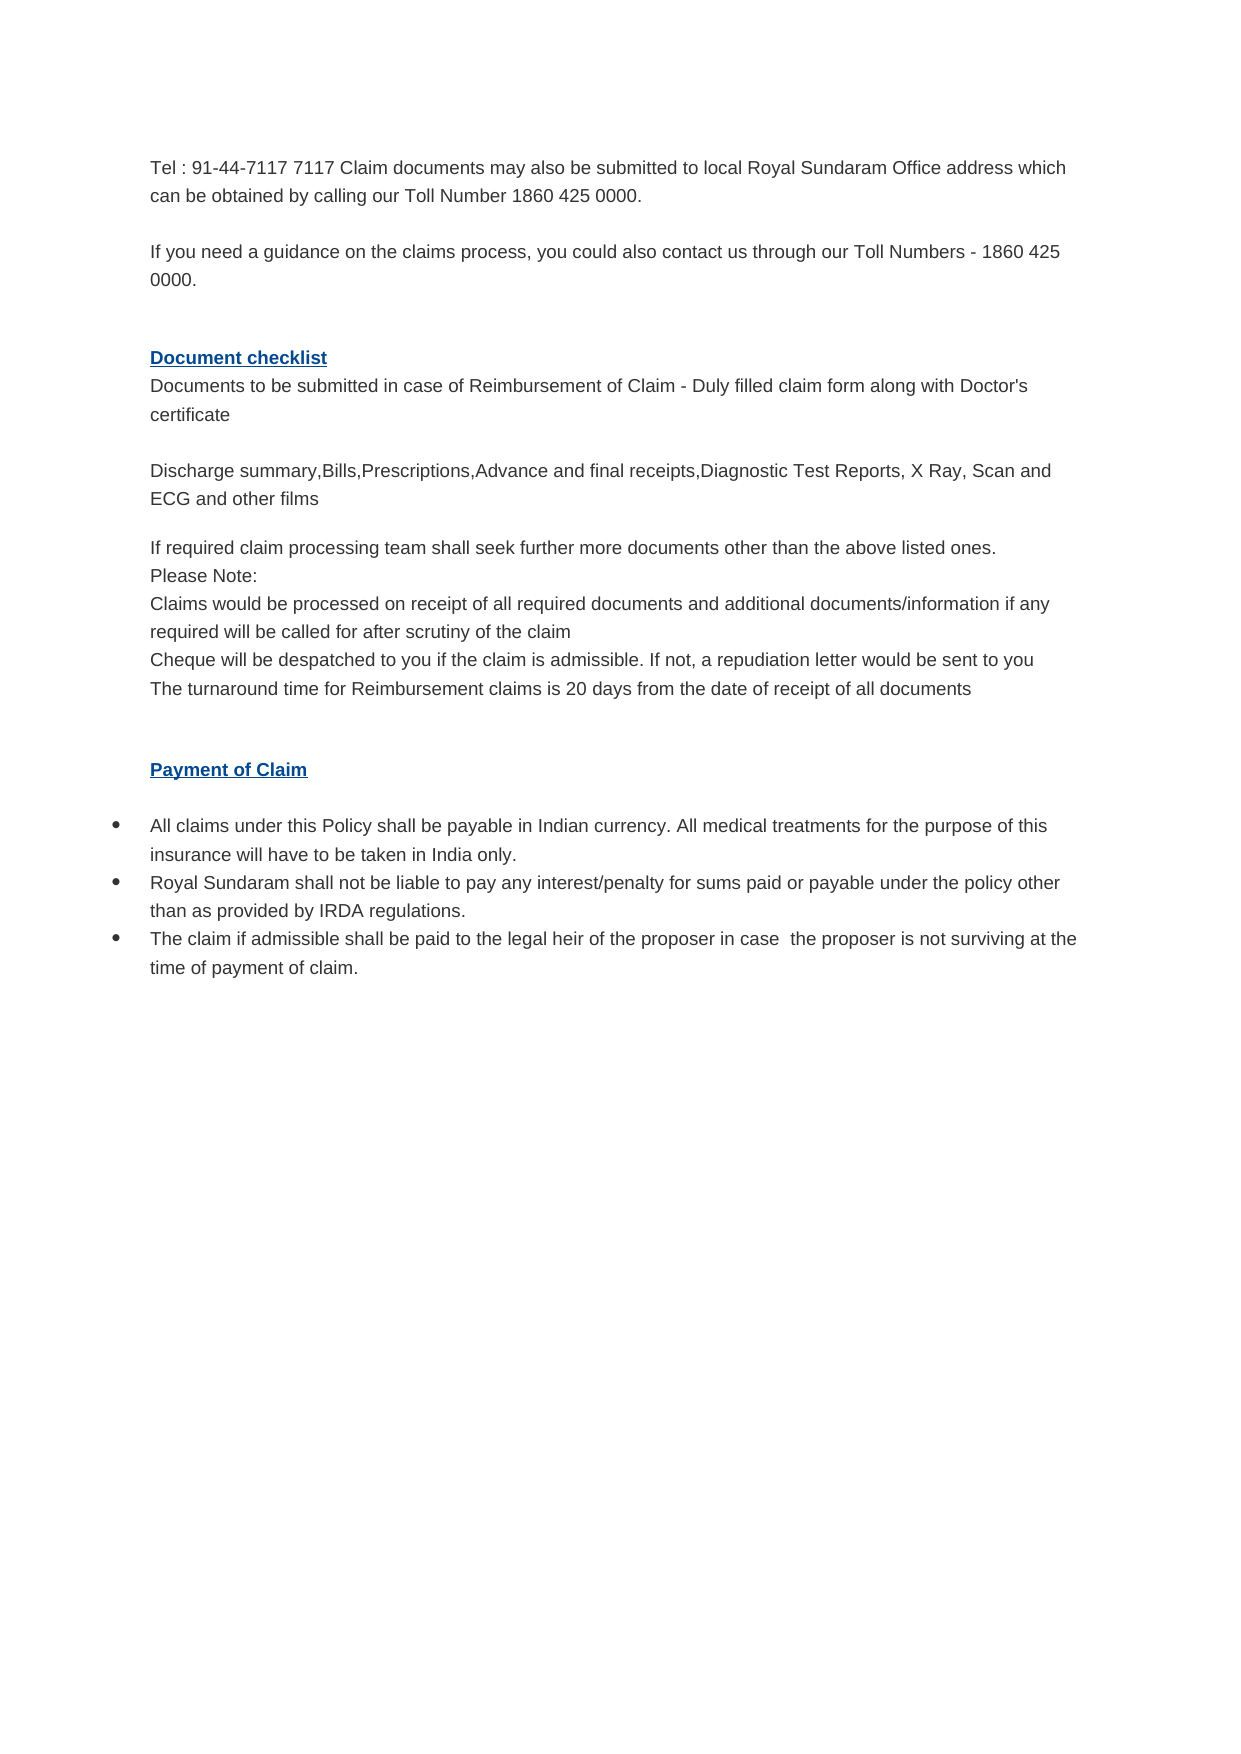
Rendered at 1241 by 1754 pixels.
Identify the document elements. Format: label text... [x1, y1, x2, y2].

list Royal Sundaram shall not be liable to pay any interest/penalty for sums paid or payable under the policy other than as provided by IRDA regulations. [112, 866, 1090, 922]
text The turnaround time for Reimbursement claims is 20 days from the date of receipt of all documents [150, 671, 1090, 699]
text Cheque will be despatched to you if the claim is admissible. If not, a repudiation letter would be sent to you [150, 643, 1090, 671]
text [150, 150, 1090, 291]
list All claims under this Policy shall be payable in Indian currency. All medical treatments for the purpose of this insurance will have to be taken in India only. [112, 809, 1090, 866]
text Payment of Claim [150, 755, 1090, 780]
list The claim if admissible shall be paid to the legal heir of the proposer in case the proposer is not surviving at the time of payment of claim. [112, 922, 1090, 978]
text If required claim processing team shall seek further more documents other than the above listed ones. Please Note: Claims would be processed on receipt of all required documents and additional documents/information if any required will be called for after scrutiny of the claim [150, 530, 1090, 643]
subtitle Document checklist [150, 344, 1090, 369]
text Documents to be submitted in case of Reimbursement of Claim - Duly filled claim form along with Doctor's certificate Discharge summary,Bills,Prescriptions,Advance and final receipts,Diagnostic Test Reports, X Ray, Scan and ECG and other films [150, 369, 1090, 509]
